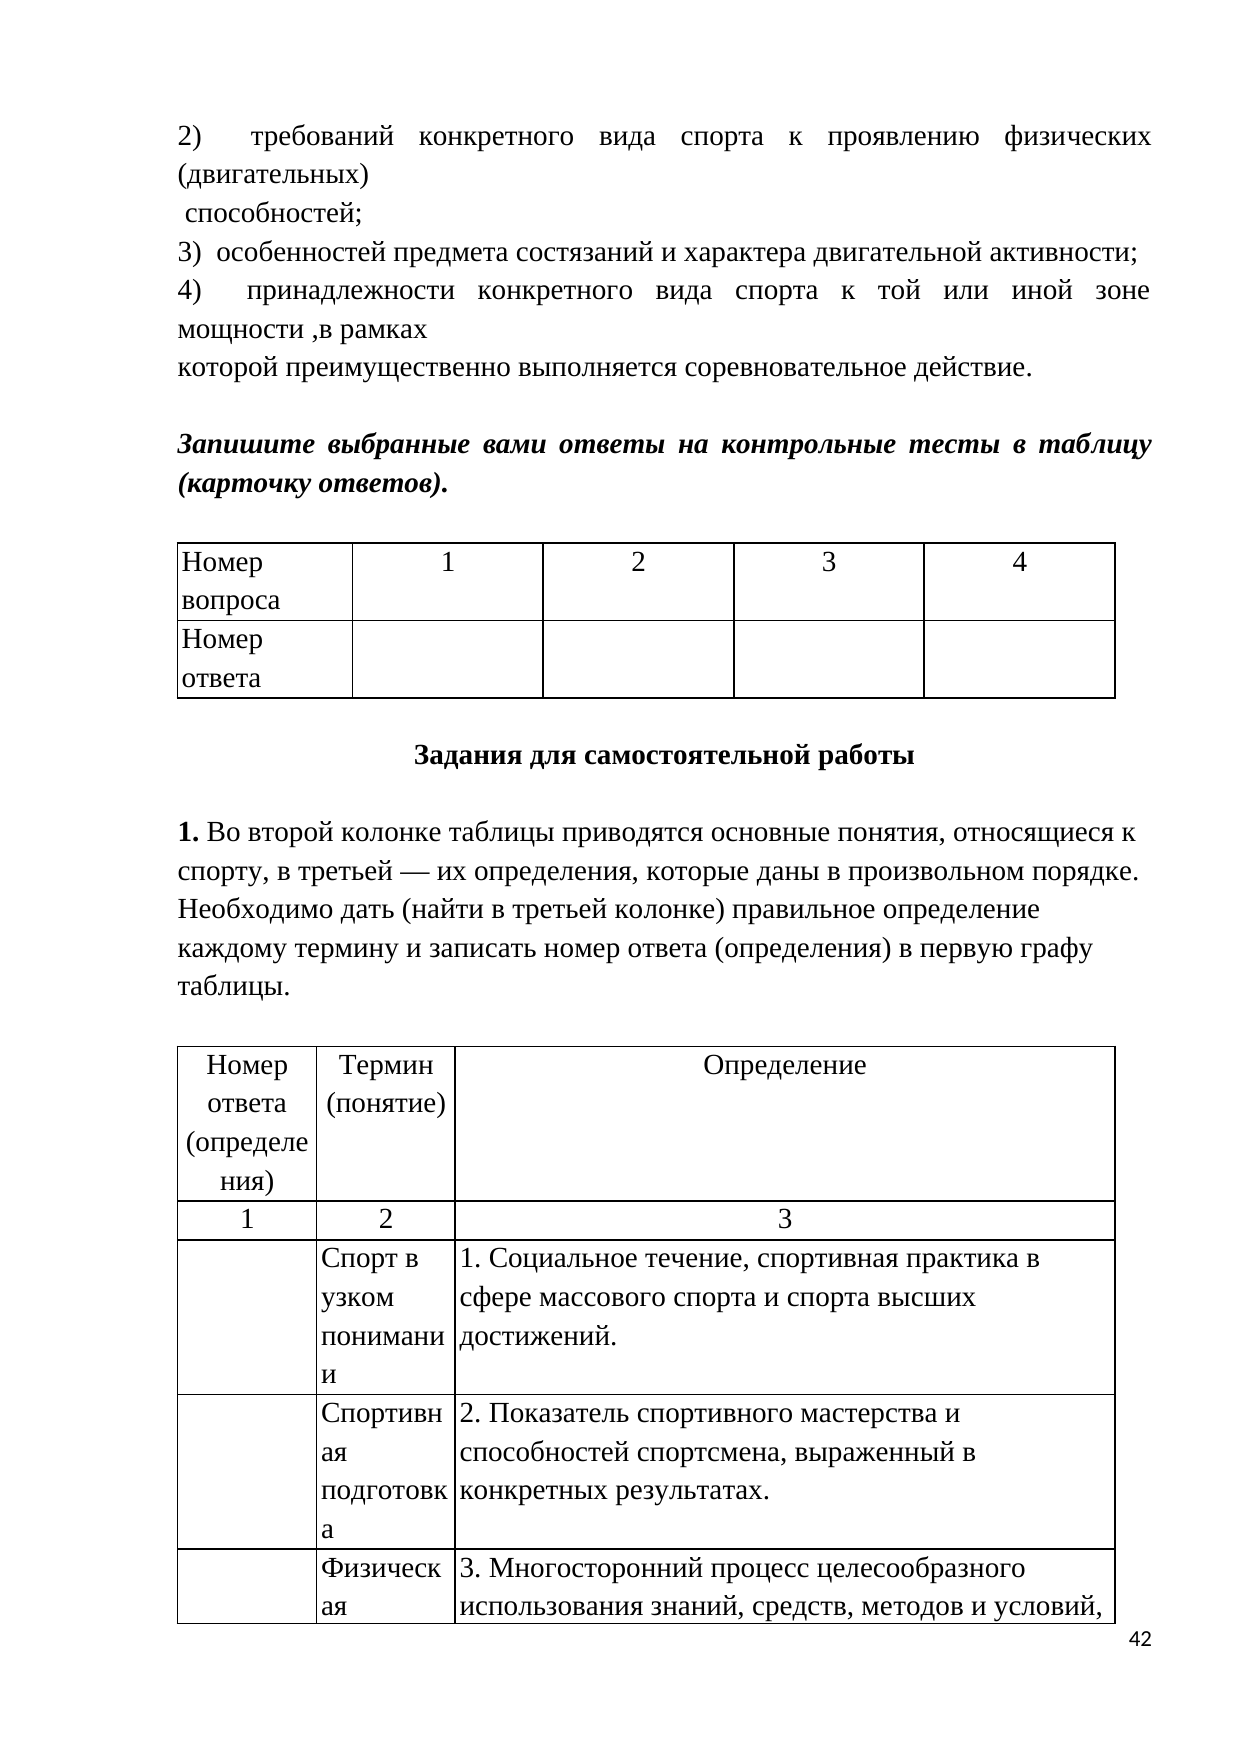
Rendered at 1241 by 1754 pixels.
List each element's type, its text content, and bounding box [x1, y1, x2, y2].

table_cell Номер ответа [178, 621, 352, 697]
table_header 1 [353, 544, 542, 619]
table_cell 1 [178, 1202, 316, 1239]
table_cell [544, 621, 733, 697]
text которой преимущественно выполняется соревновательное действие. [177, 349, 1152, 383]
text 3) особенностей предмета состязаний и характера двигательной активности; [177, 234, 1152, 267]
text Запишите выбранные вами ответы на контрольные тесты в таблицу (карточку ответов). [177, 426, 1152, 498]
table_cell [353, 621, 542, 697]
table_cell 2 [317, 1202, 454, 1239]
table_cell 3 [456, 1202, 1114, 1239]
table_header Номер вопроса [178, 544, 352, 619]
table_header Номер ответа (определения) [178, 1047, 316, 1200]
table_header Термин (понятие) [317, 1047, 454, 1200]
table_cell 2. Показатель спортивного мастерства и способностей спортсмена, выраженный в конкретных результатах. [456, 1395, 1114, 1548]
table_header 3 [735, 544, 923, 619]
text способностей; [177, 195, 1152, 229]
table_header Определение [456, 1047, 1114, 1200]
table_cell [178, 1550, 316, 1622]
text Задания для самостоятельной работы [177, 737, 1152, 771]
table_cell [735, 621, 923, 697]
text 2) требований конкретного вида спорта к проявлению физических (двигательных) [177, 118, 1152, 190]
table_cell [925, 621, 1114, 697]
text 4) принадлежности конкретного вида спорта к той или иной зоне мощности ,в рамках [177, 272, 1152, 344]
table_header 2 [544, 544, 733, 619]
table_cell 1. Социальное течение, спортивная практика в сфере массового спорта и спорта высших достижений. [456, 1241, 1114, 1394]
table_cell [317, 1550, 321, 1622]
table_cell [178, 1395, 316, 1548]
table_cell [178, 1241, 316, 1394]
table_header 4 [925, 544, 1114, 619]
table_cell Спорт в узком понимании [317, 1241, 454, 1394]
text 1. Во второй колонке таблицы приводятся основные понятия, относящиеся к спорту, в третьей — их определения, которые даны в произвольном порядке. Необходимо дать (найти в третьей колонке) правильное определение каждому термину и записать номер ответа (определения) в первую графу таблицы. [177, 814, 1152, 1002]
table_cell Спортивная подготовка [317, 1395, 454, 1548]
